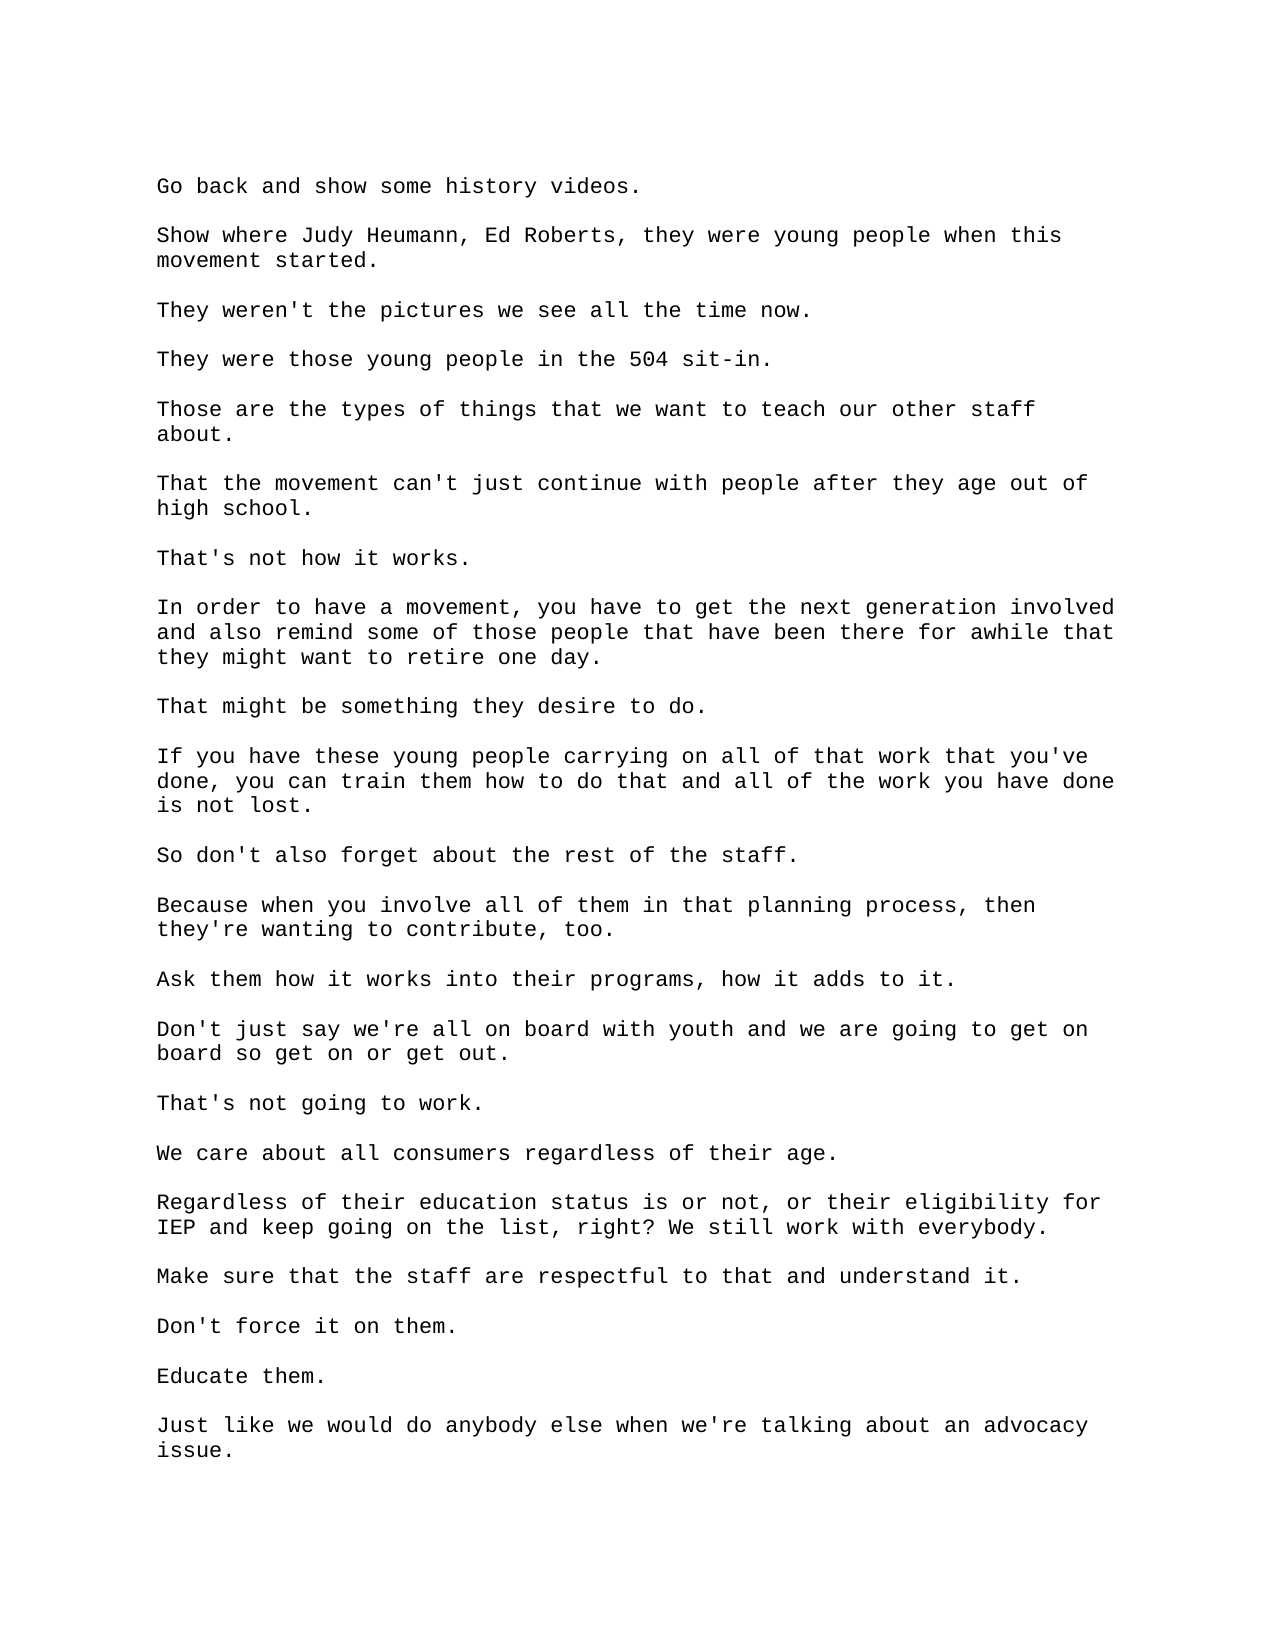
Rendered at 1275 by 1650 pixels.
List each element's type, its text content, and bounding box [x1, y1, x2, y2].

text Regardless of their education status is or not, or their eligibility for IEP and keep going on the list, right? We still work with everybody. [156, 1191, 1118, 1241]
text Educate them. [156, 1365, 1118, 1389]
text Show where Judy Heumann, Ed Roberts, they were young people when this movement started. [156, 224, 1118, 274]
text Because when you involve all of them in that planning process, then they're wanting to contribute, too. [156, 894, 1118, 943]
text If you have these young people carrying on all of that work that you've done, you can train them how to do that and all of the work you have done is not lost. [156, 745, 1118, 819]
text Just like we would do anybody else when we're talking about an advocacy issue. [156, 1414, 1118, 1464]
text In order to have a movement, you have to get the next generation involved and also remind some of those people that have been there for awhile that they might want to retire one day. [156, 596, 1118, 671]
text Don't just say we're all on board with youth and we are going to get on board so get on or get out. [156, 1018, 1118, 1067]
text That's not how it works. [156, 547, 1118, 571]
text So don't also forget about the rest of the staff. [156, 844, 1118, 869]
text Don't force it on them. [156, 1315, 1118, 1340]
text They were those young people in the 504 sit-in. [156, 348, 1118, 373]
text That the movement can't just continue with people after they age out of high school. [156, 472, 1118, 522]
text That might be something they desire to do. [156, 695, 1118, 720]
text Ask them how it works into their programs, how it adds to it. [156, 968, 1118, 993]
text Those are the types of things that we want to teach our other staff about. [156, 398, 1118, 447]
text That's not going to work. [156, 1092, 1118, 1117]
text We care about all consumers regardless of their age. [156, 1142, 1118, 1166]
text They weren't the pictures we see all the time now. [156, 299, 1118, 323]
text Make sure that the staff are respectful to that and understand it. [156, 1266, 1118, 1290]
text Go back and show some history videos. [156, 175, 1118, 199]
